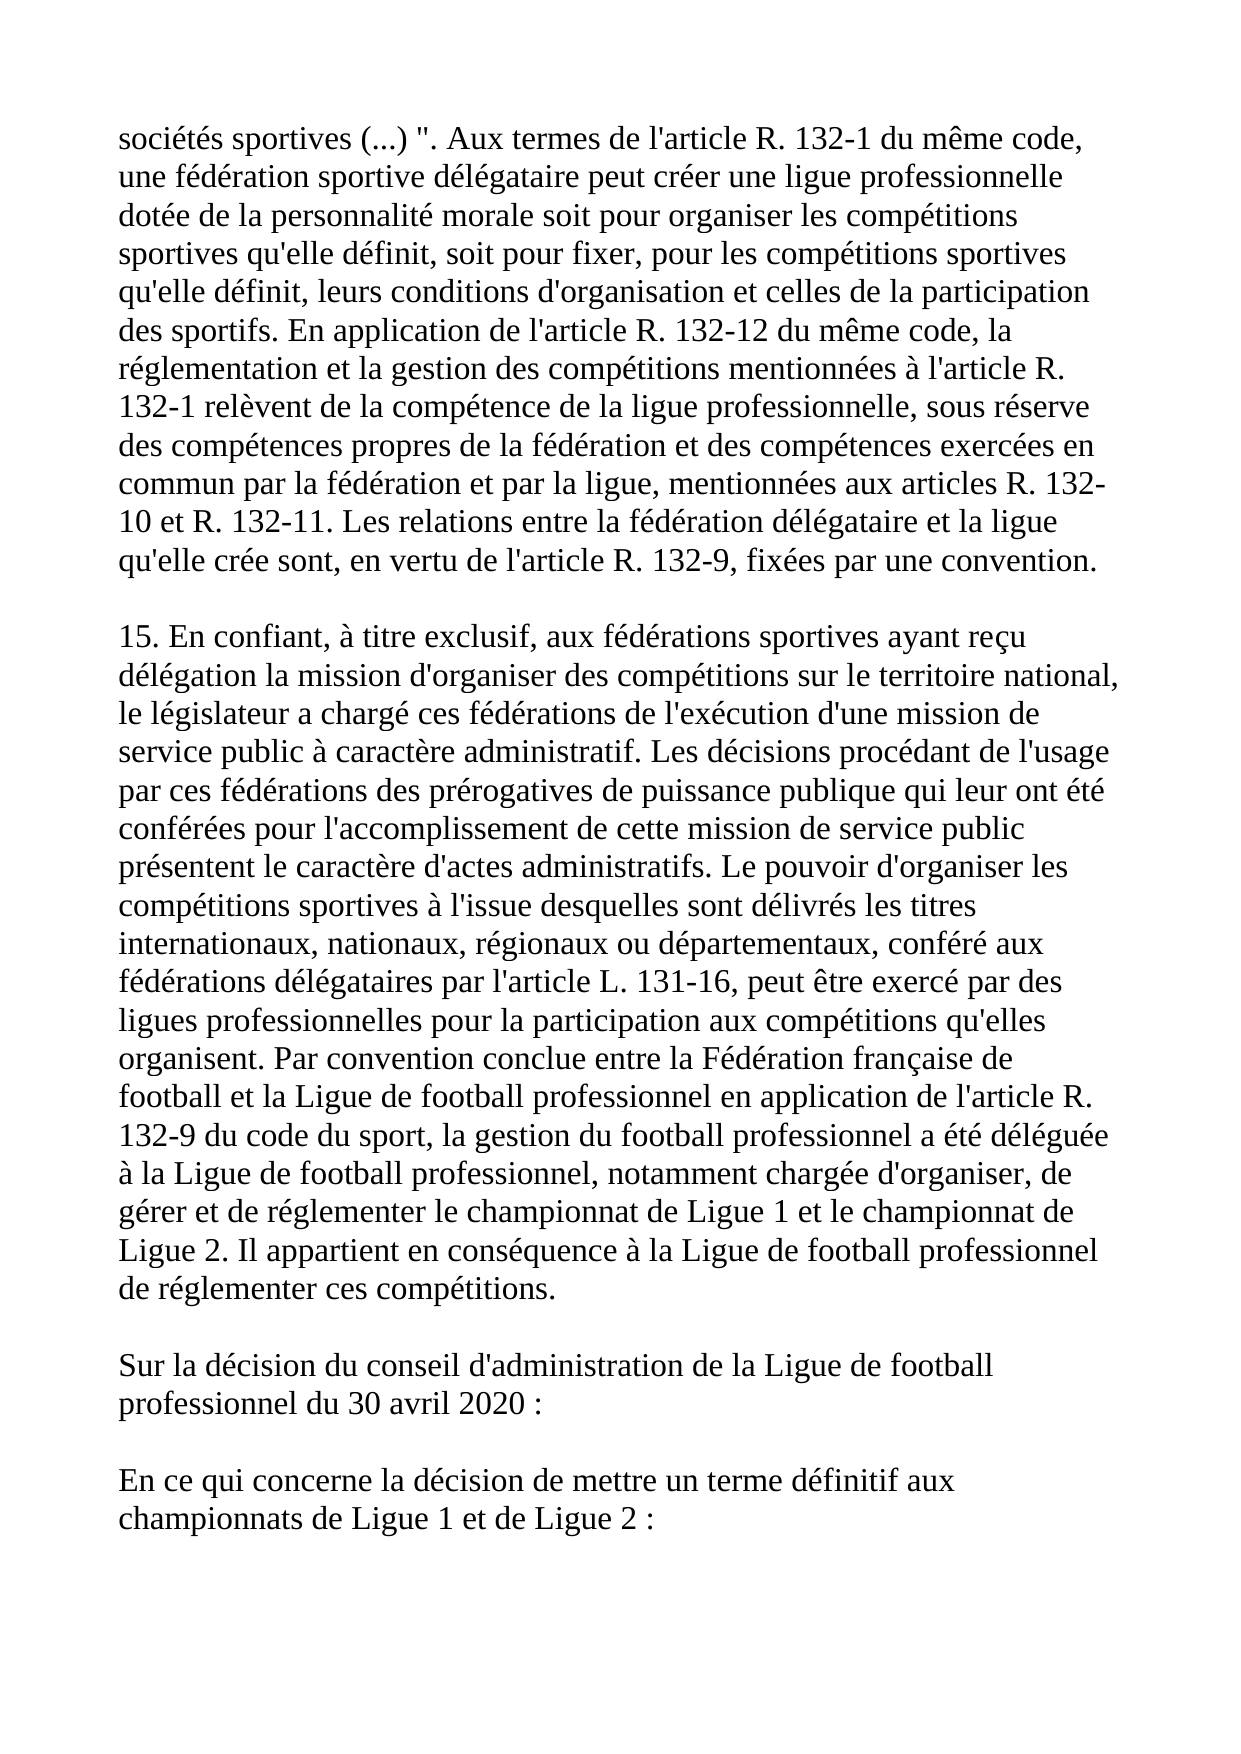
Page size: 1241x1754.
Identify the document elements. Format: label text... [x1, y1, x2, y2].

text 15. En confiant, à titre exclusif, aux fédérations sportives ayant reçu délégation la mission d'organiser des compétitions sur le territoire national, le législateur a chargé ces fédérations de l'exécution d'une mission de service public à caractère administratif. Les décisions procédant de l'usage par ces fédérations des prérogatives de puissance publique qui leur ont été conférées pour l'accomplissement de cette mission de service public présentent le caractère d'actes administratifs. Le pouvoir d'organiser les compétitions sportives à l'issue desquelles sont délivrés les titres internationaux, nationaux, régionaux ou départementaux, conféré aux fédérations délégataires par l'article L. 131-16, peut être exercé par des ligues professionnelles pour la participation aux compétitions qu'elles organisent. Par convention conclue entre la Fédération française de football et la Ligue de football professionnel en application de l'article R. 132-9 du code du sport, la gestion du football professionnel a été déléguée à la Ligue de football professionnel, notamment chargée d'organiser, de gérer et de réglementer le championnat de Ligue 1 et le championnat de Ligue 2. Il appartient en conséquence à la Ligue de football professionnel de réglementer ces compétitions. [557, 616, 1122, 1306]
text En ce qui concerne la décision de mettre un terme définitif aux championnats de Ligue 1 et de Ligue 2 : [655, 1460, 1122, 1536]
text Sur la décision du conseil d'administration de la Ligue de football professionnel du 30 avril 2020 : [543, 1345, 1122, 1421]
